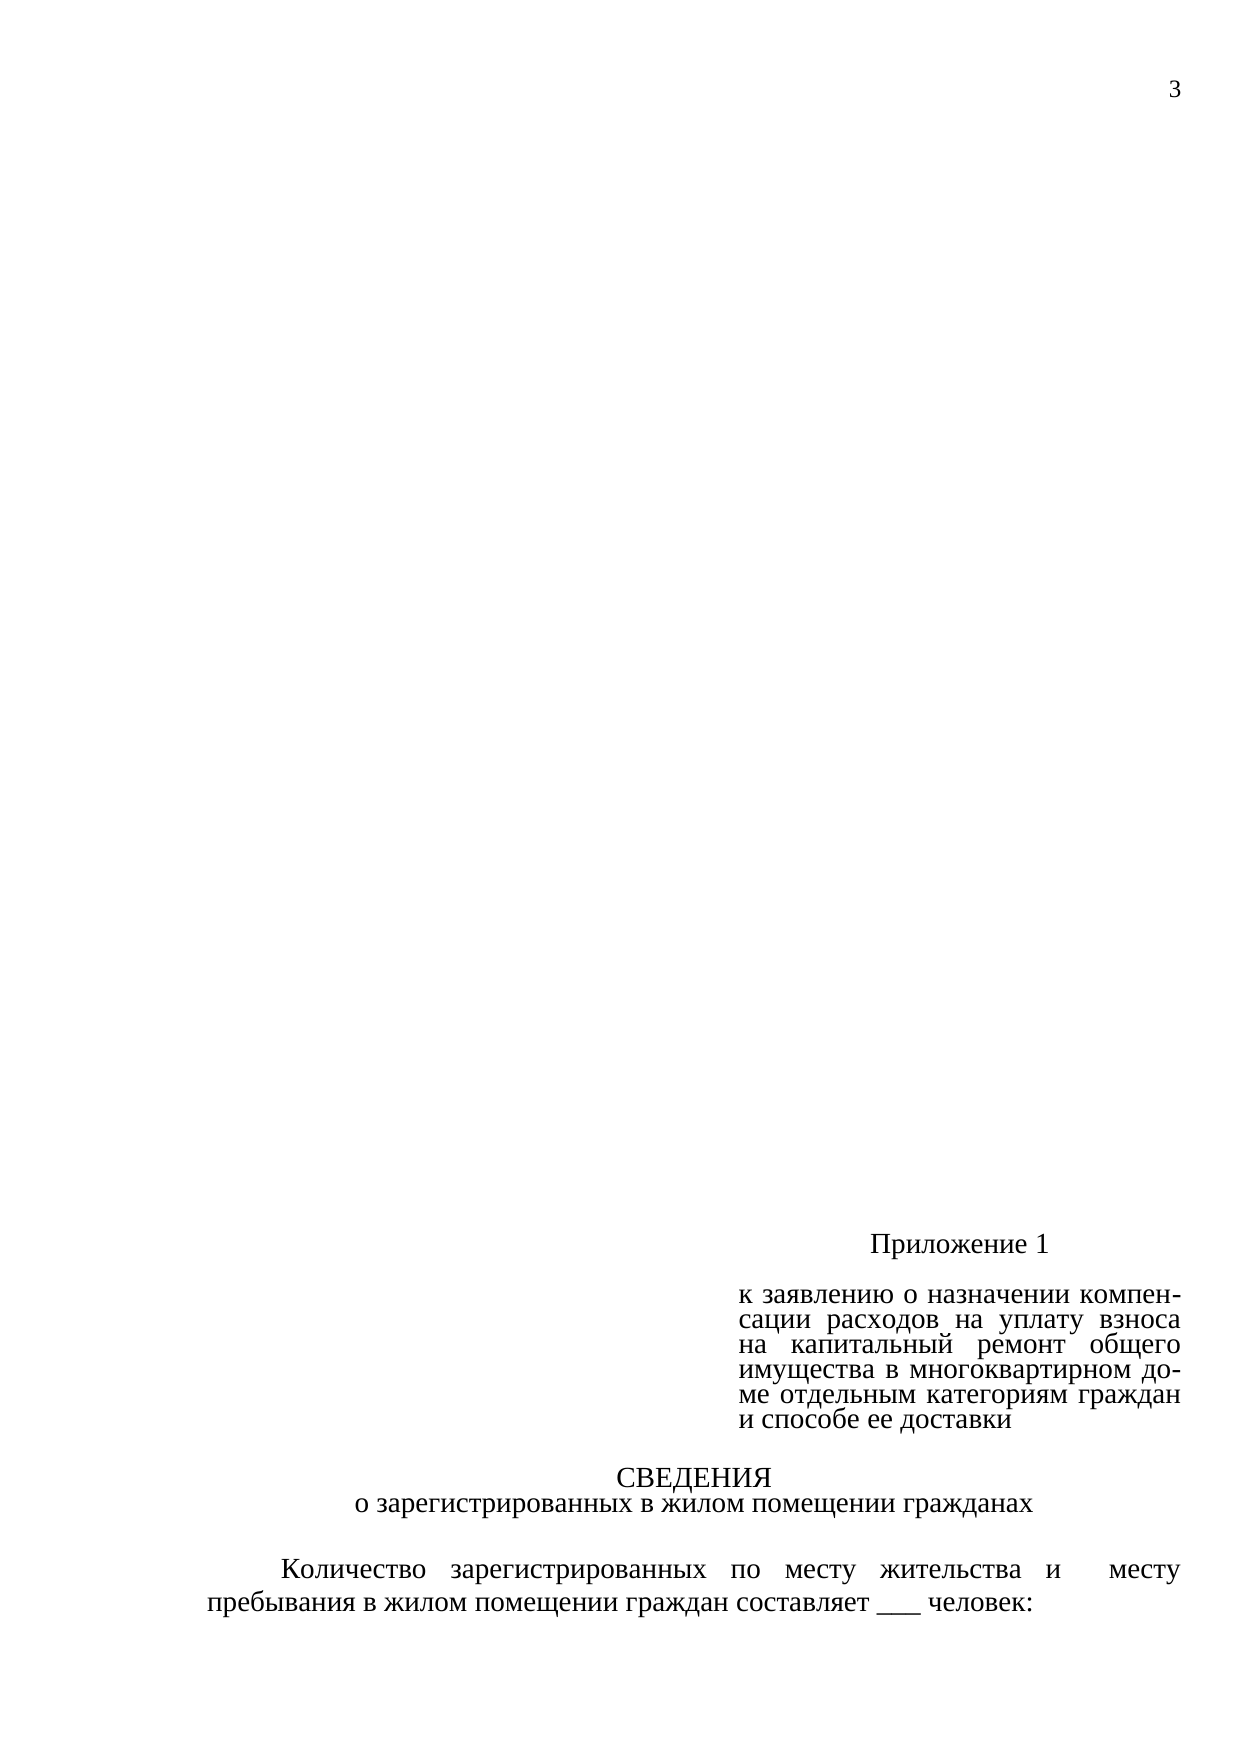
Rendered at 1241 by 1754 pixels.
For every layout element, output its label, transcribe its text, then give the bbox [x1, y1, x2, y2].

text Приложение 1 [738, 1234, 1181, 1259]
text к заявлению о назначении компенсации расходов на уплату взноса на капитальный ремонт общего имущества в многоквартирном до- ме отдельным категориям граждан и способе ее доставки [738, 1284, 1181, 1434]
text о зарегистрированных в жилом помещении гражданах [207, 1492, 1181, 1517]
text СВЕДЕНИЯ [207, 1467, 1181, 1492]
text Количество зарегистрированных по месту жительства и месту пребывания в жилом помещении граждан составляет ___ человек: [207, 1551, 1181, 1618]
